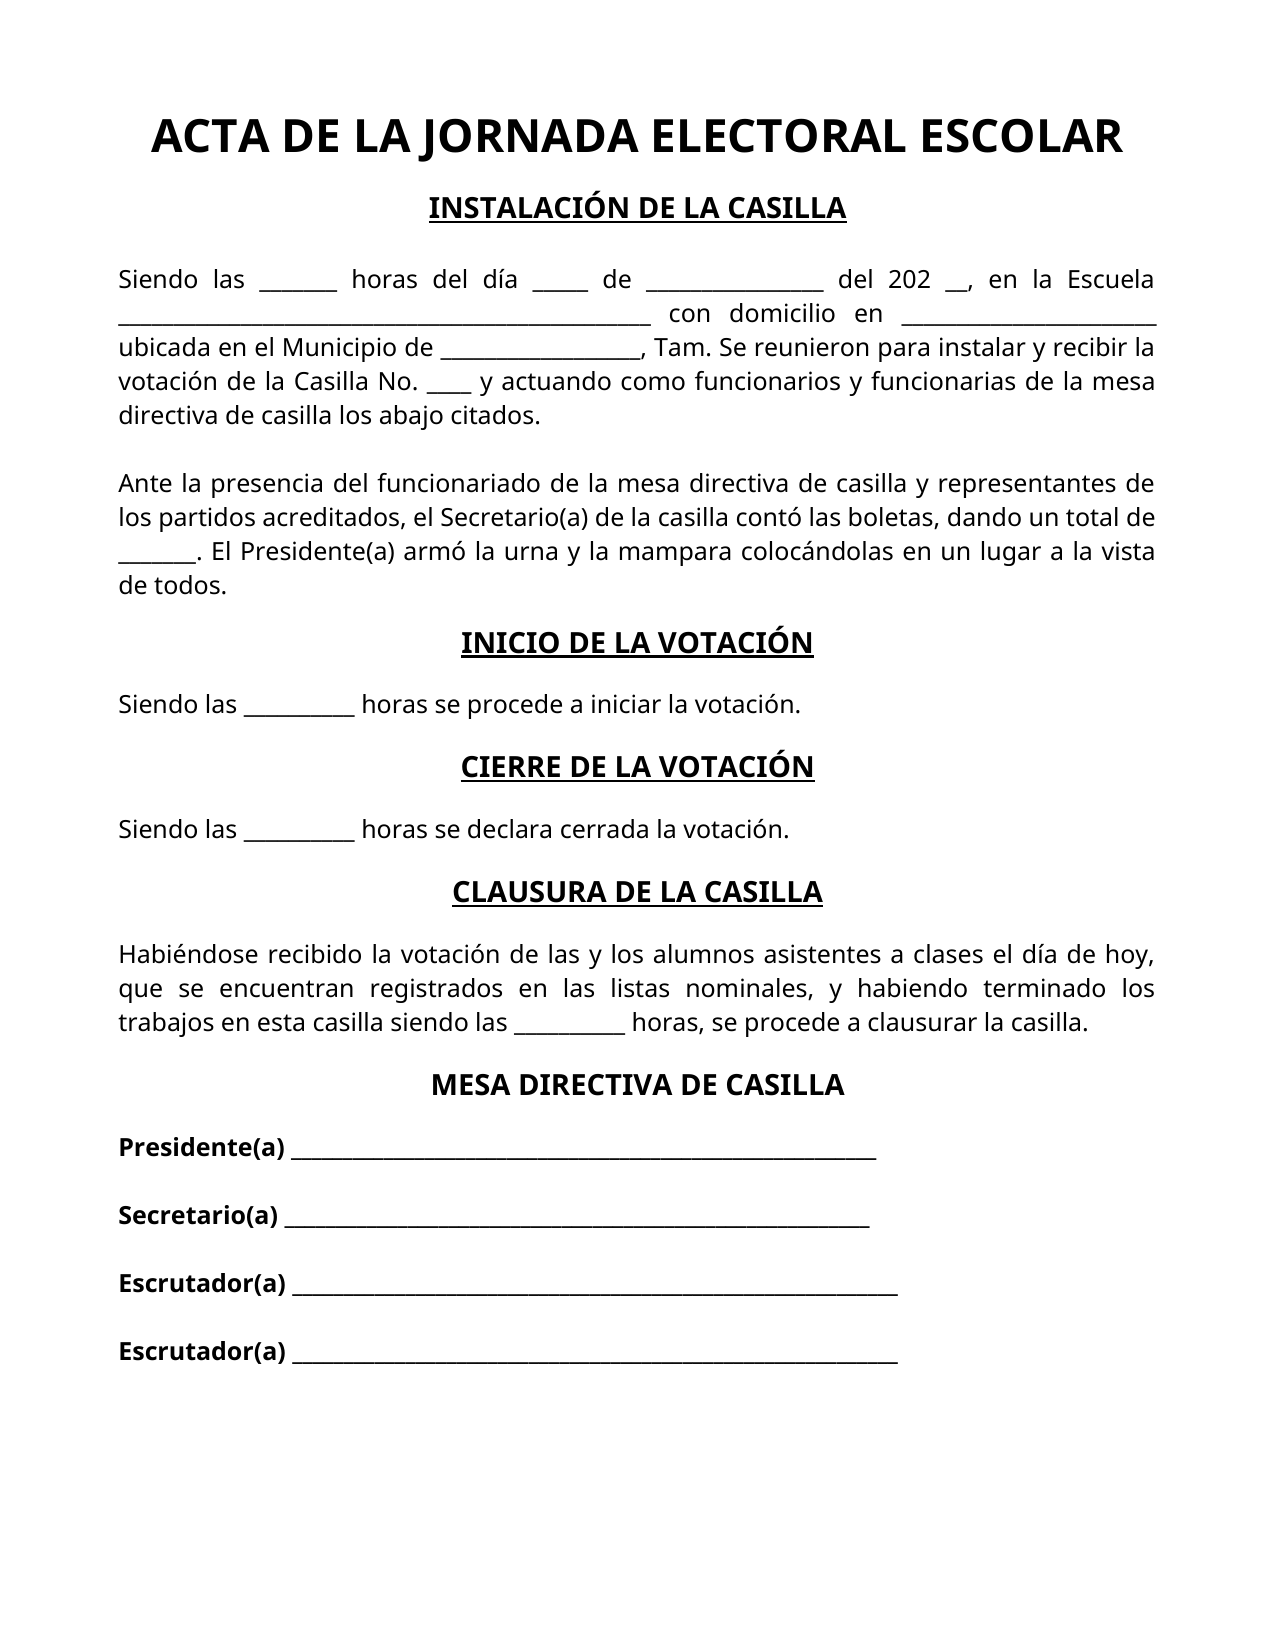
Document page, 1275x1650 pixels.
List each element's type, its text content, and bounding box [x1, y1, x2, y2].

text Escrutador(a) ___________________________________________________________ [118, 1334, 1157, 1368]
text Siendo las _______ horas del día _____ de ________________ del 202 __, en la Escuela ________________________________________________ con domicilio en _______________________ ubicada en el Municipio de __________________, Tam. Se reunieron para instalar y recibir la votación de la Casilla No. ____ y actuando como funcionarios y funcionarias de la mesa directiva de casilla los abajo citados. [118, 261, 1157, 432]
text Secretario(a) _________________________________________________________ [118, 1198, 1157, 1232]
text Siendo las __________ horas se declara cerrada la votación. [118, 812, 1157, 846]
text ACTA DE LA JORNADA ELECTORAL ESCOLAR [118, 104, 1157, 166]
text Ante la presencia del funcionariado de la mesa directiva de casilla y representantes de los partidos acreditados, el Secretario(a) de la casilla contó las boletas, dando un total de _______. El Presidente(a) armó la urna y la mampara colocándolas en un lugar a la vista de todos. [118, 466, 1157, 602]
text MESA DIRECTIVA DE CASILLA [118, 1064, 1157, 1104]
text Escrutador(a) ___________________________________________________________ [118, 1266, 1157, 1300]
text INICIO DE LA VOTACIÓN [118, 622, 1157, 662]
text INSTALACIÓN DE LA CASILLA [118, 188, 1157, 227]
text Siendo las __________ horas se procede a iniciar la votación. [118, 687, 1157, 721]
text CIERRE DE LA VOTACIÓN [118, 747, 1157, 786]
text Habiéndose recibido la votación de las y los alumnos asistentes a clases el día de hoy, que se encuentran registrados en las listas nominales, y habiendo terminado los trabajos en esta casilla siendo las __________ horas, se procede a clausurar la casilla. [118, 937, 1157, 1039]
text CLAUSURA DE LA CASILLA [118, 872, 1157, 911]
text Presidente(a) _________________________________________________________ [118, 1130, 1157, 1164]
